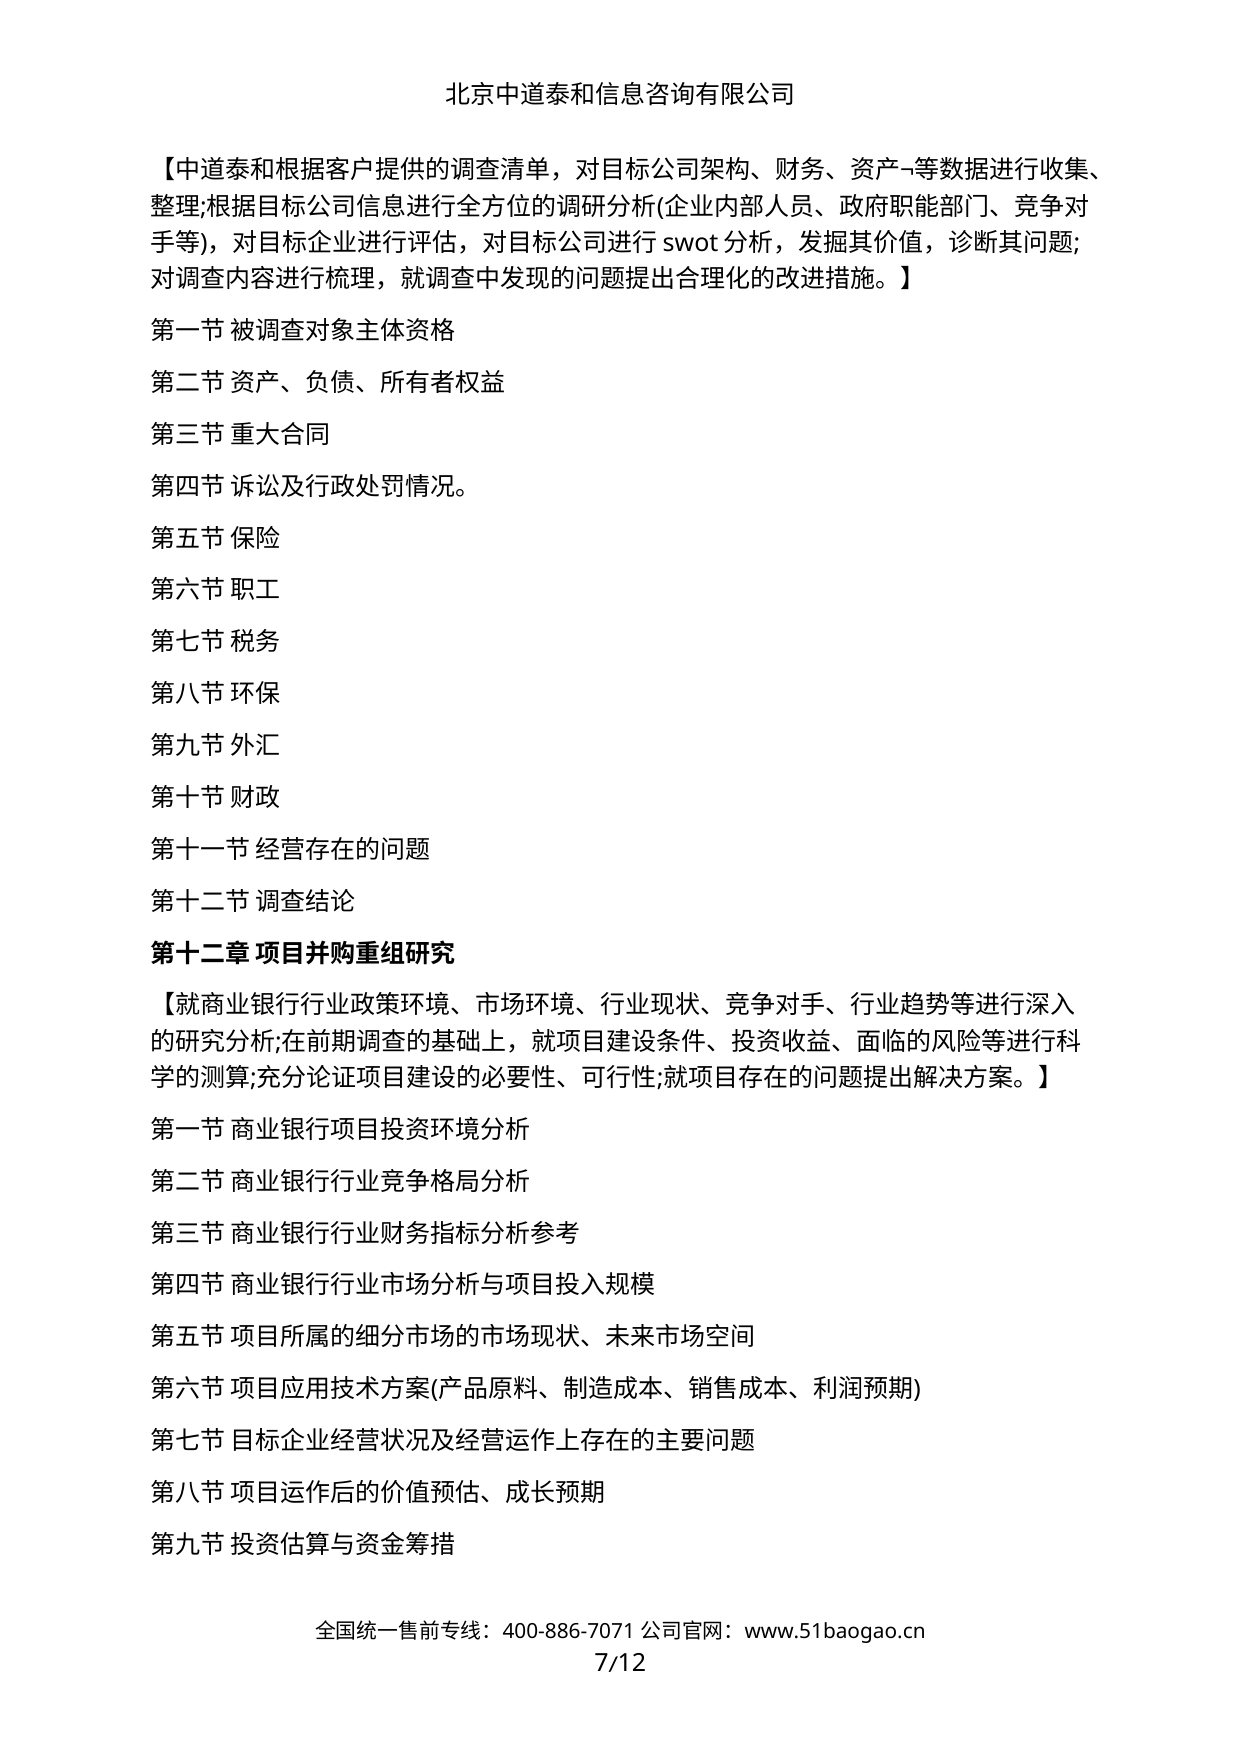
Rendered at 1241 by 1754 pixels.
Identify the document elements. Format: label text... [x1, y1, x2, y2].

text 第九节 投资估算与资金筹措 [150, 1524, 1090, 1561]
text 第五节 项目所属的细分市场的市场现状、未来市场空间 [150, 1317, 1090, 1353]
text 第二节 资产、负债、所有者权益 [150, 362, 1090, 399]
text 第三节 重大合同 [150, 414, 1090, 451]
text 第九节 外汇 [150, 726, 1090, 762]
text 第二节 商业银行行业竞争格局分析 [150, 1161, 1090, 1197]
text 第一节 商业银行项目投资环境分析 [150, 1109, 1090, 1146]
text 第四节 诉讼及行政处罚情况。 [150, 466, 1090, 502]
text 第五节 保险 [150, 518, 1090, 554]
text 第十节 财政 [150, 777, 1090, 814]
text 第七节 税务 [150, 622, 1090, 658]
text 第一节 被调查对象主体资格 [150, 311, 1090, 347]
text 第十一节 经营存在的问题 [150, 829, 1090, 866]
text 【就商业银行行业政策环境、市场环境、行业现状、竞争对手、行业趋势等进行深入的研究分析;在前期调查的基础上，就项目建设条件、投资收益、面临的风险等进行科学的测算;充分论证项目建设的必要性、可行性;就项目存在的问题提出解决方案。】 [150, 985, 1090, 1094]
text 第八节 项目运作后的价值预估、成长预期 [150, 1472, 1090, 1509]
text 第七节 目标企业经营状况及经营运作上存在的主要问题 [150, 1421, 1090, 1457]
text 第六节 职工 [150, 570, 1090, 606]
text 第十二章 项目并购重组研究 [150, 933, 1090, 969]
text 第三节 商业银行行业财务指标分析参考 [150, 1213, 1090, 1249]
text 第四节 商业银行行业市场分析与项目投入规模 [150, 1265, 1090, 1301]
text 【中道泰和根据客户提供的调查清单，对目标公司架构、财务、资产¬等数据进行收集、整理;根据目标公司信息进行全方位的调研分析(企业内部人员、政府职能部门、竞争对手等)，对目标企业进行评估，对目标公司进行swot分析，发掘其价值，诊断其问题;对调查内容进行梳理，就调查中发现的问题提出合理化的改进措施。】 [150, 150, 1090, 295]
text 第十二节 调查结论 [150, 881, 1090, 917]
text 第六节 项目应用技术方案(产品原料、制造成本、销售成本、利润预期) [150, 1369, 1090, 1405]
text 第八节 环保 [150, 674, 1090, 710]
